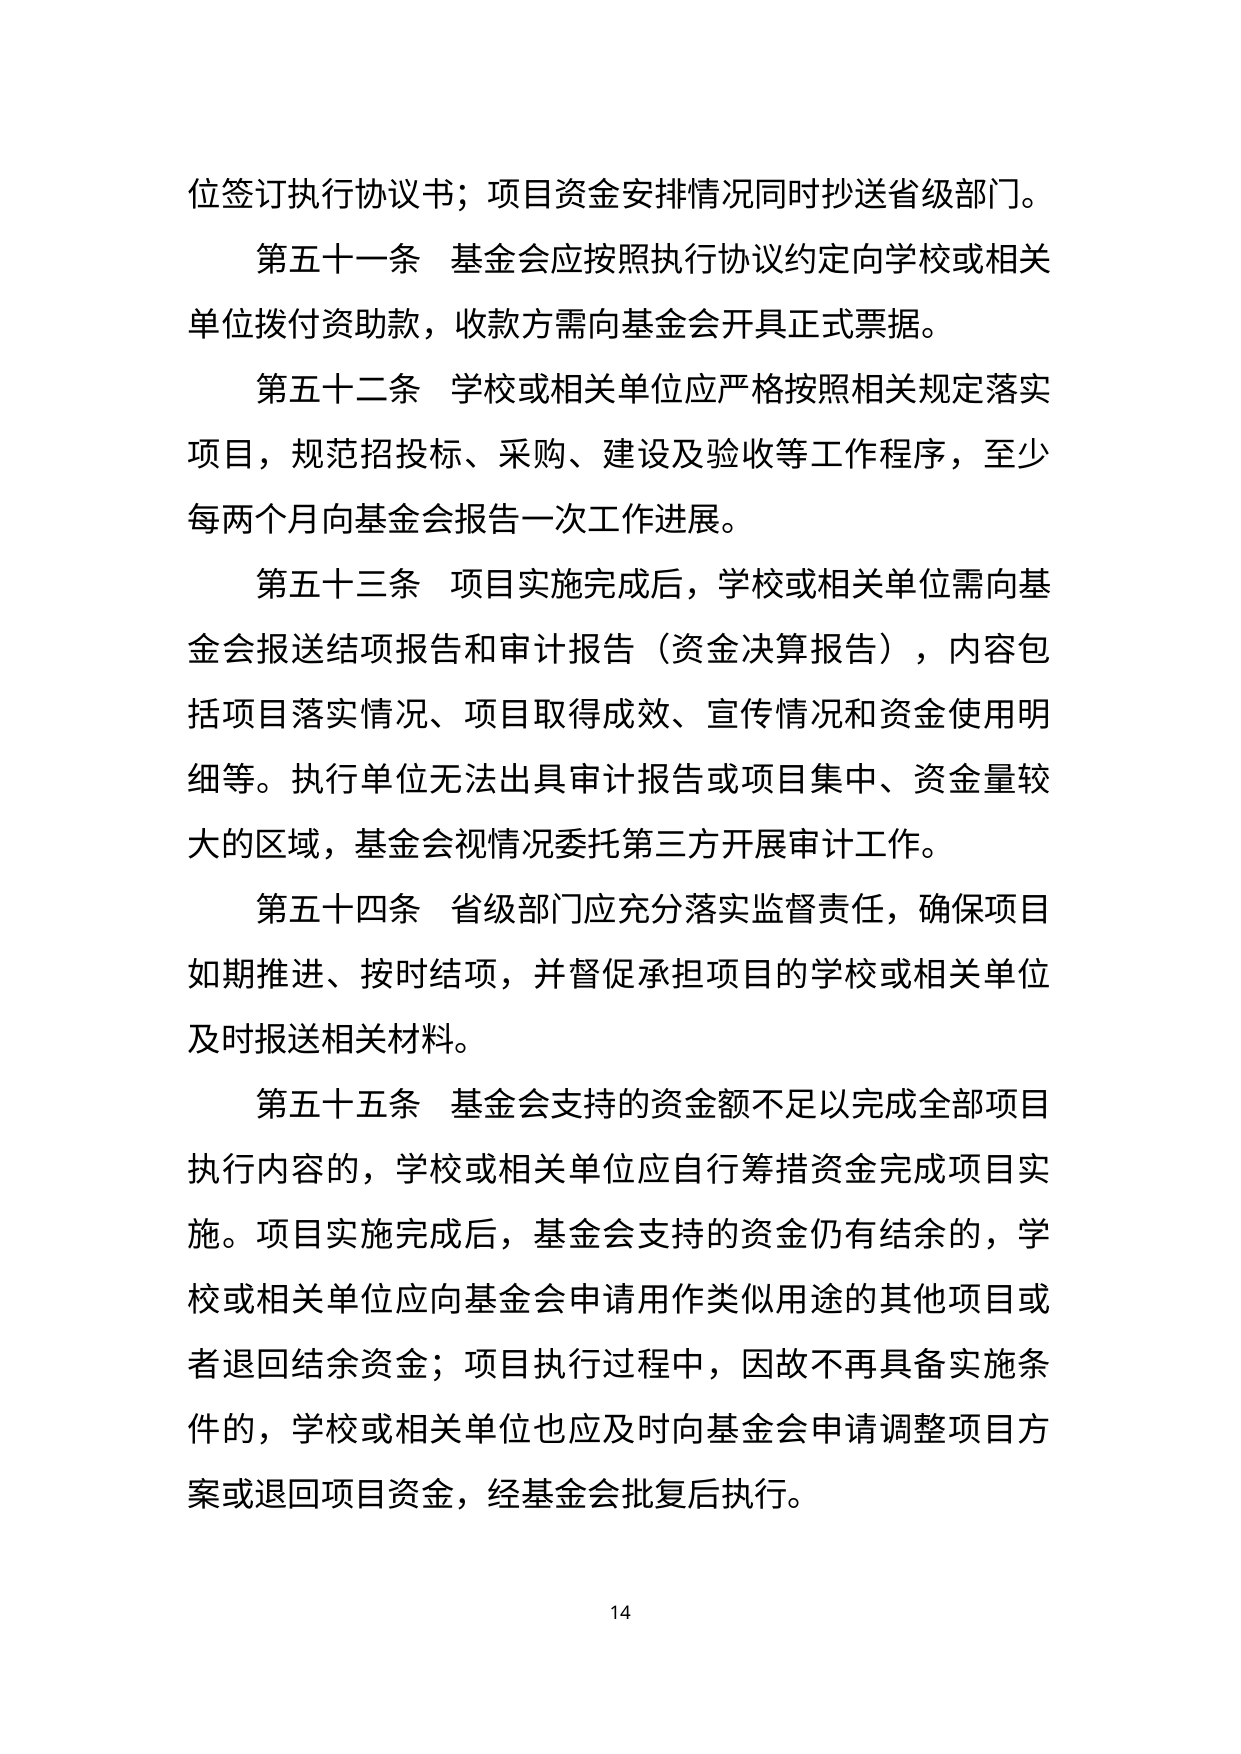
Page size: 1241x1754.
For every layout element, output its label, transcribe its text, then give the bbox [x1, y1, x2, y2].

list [187, 160, 1053, 225]
list 学校或相关单位应严格按照相关规定落实项目，规范招投标、采购、建设及验收等工作程序，至少每两个月向基金会报告一次工作进展。 [187, 355, 1053, 550]
list 省级部门应充分落实监督责任，确保项目如期推进、按时结项，并督促承担项目的学校或相关单位及时报送相关材料。 [187, 875, 1053, 1070]
list 项目实施完成后，学校或相关单位需向基金会报送结项报告和审计报告（资金决算报告），内容包括项目落实情况、项目取得成效、宣传情况和资金使用明细等。执行单位无法出具审计报告或项目集中、资金量较大的区域，基金会视情况委托第三方开展审计工作。 [187, 550, 1053, 875]
list 基金会应按照执行协议约定向学校或相关单位拨付资助款，收款方需向基金会开具正式票据。 [187, 225, 1053, 355]
list 基金会支持的资金额不足以完成全部项目执行内容的，学校或相关单位应自行筹措资金完成项目实施。项目实施完成后，基金会支持的资金仍有结余的，学校或相关单位应向基金会申请用作类似用途的其他项目或者退回结余资金；项目执行过程中，因故不再具备实施条件的，学校或相关单位也应及时向基金会申请调整项目方案或退回项目资金，经基金会批复后执行。 [187, 1070, 1053, 1525]
